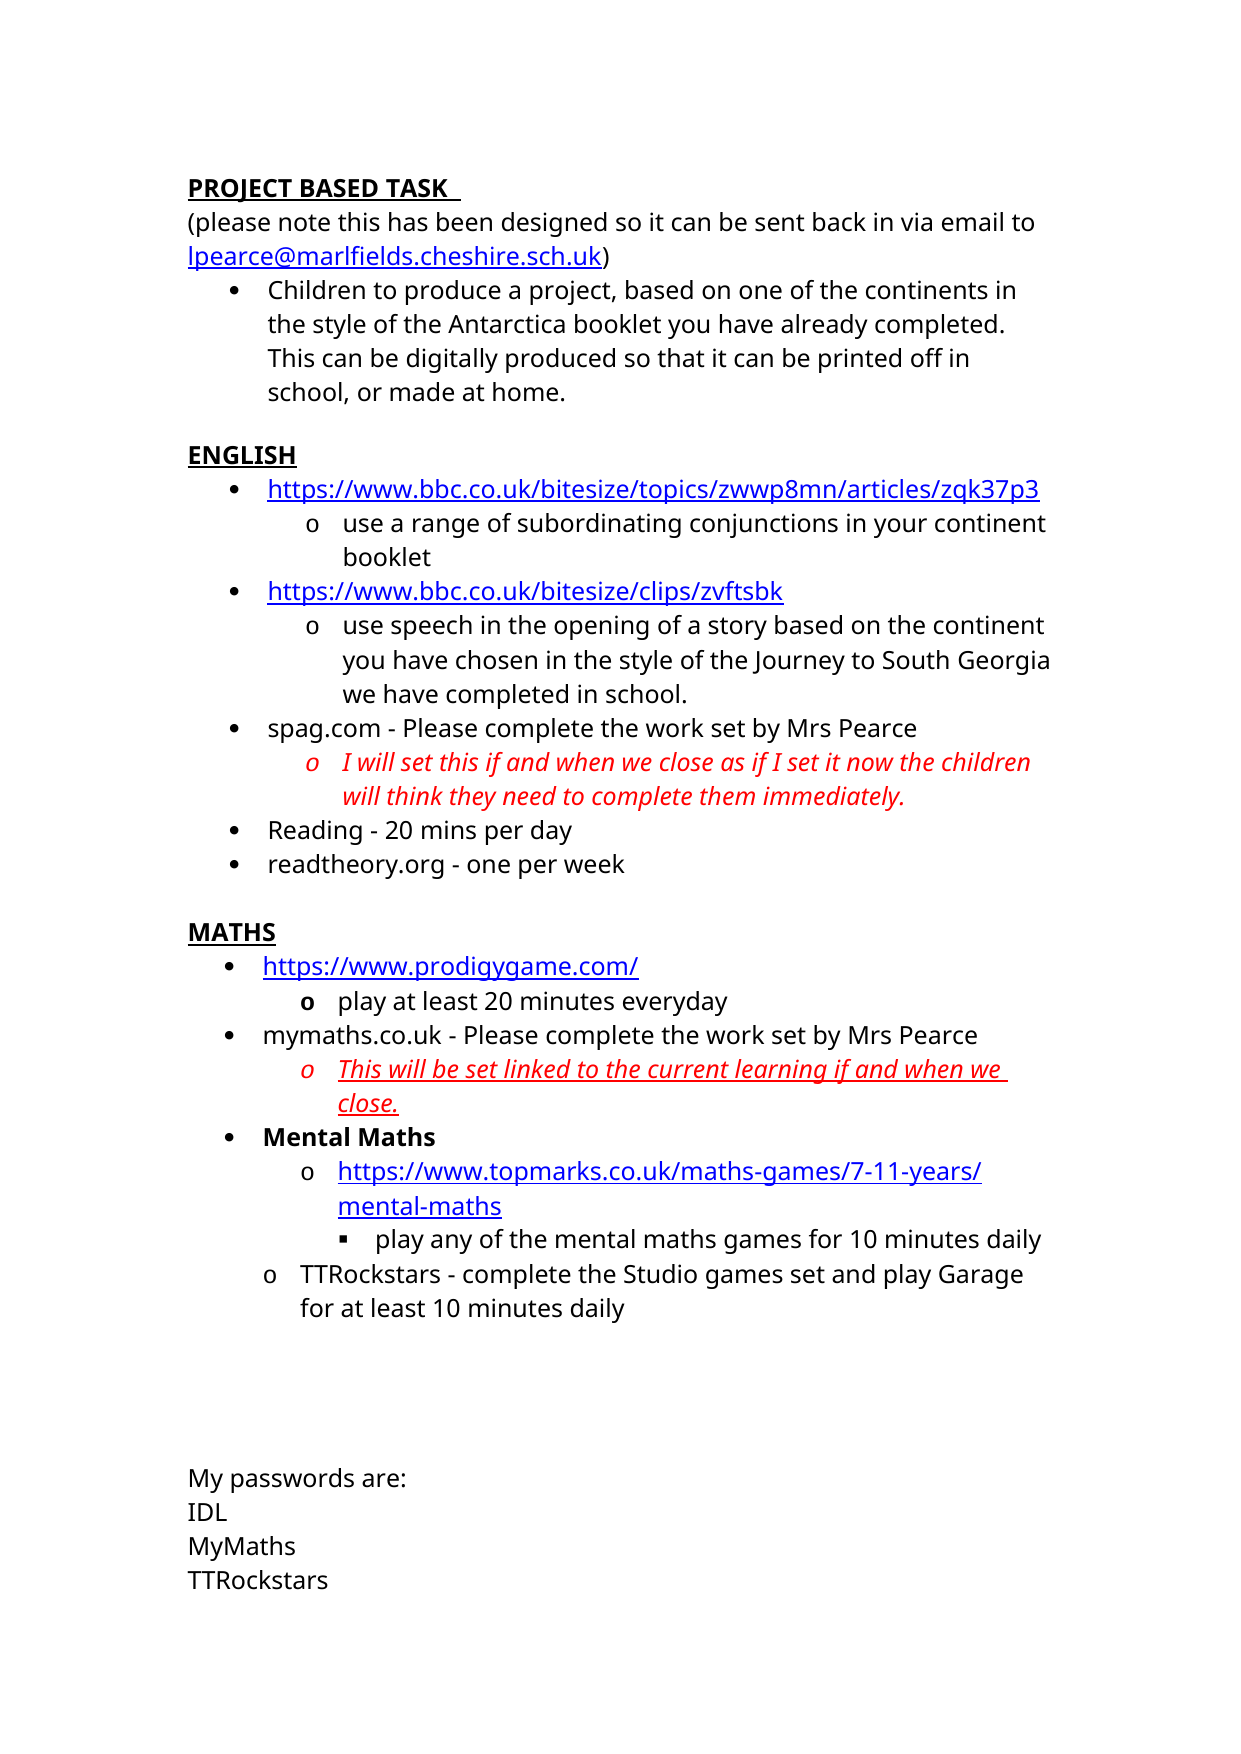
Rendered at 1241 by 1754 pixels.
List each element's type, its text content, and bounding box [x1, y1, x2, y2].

list spag.com - Please complete the work set by Mrs Pearce [230, 710, 1053, 744]
list https://www.topmarks.co.uk/maths-games/7-11-years/mental-maths [300, 1154, 1053, 1222]
list https://www.bbc.co.uk/bitesize/clips/zvftsbk [230, 574, 1053, 608]
text My passwords are: [187, 1461, 1053, 1495]
text (please note this has been designed so it can be sent back in via email to lpearce@marlfields.cheshire.sch.uk) [187, 204, 1053, 272]
list play at least 20 minutes everyday [300, 983, 1053, 1017]
list use a range of subordinating conjunctions in your continent booklet [305, 506, 1053, 574]
list https://www.bbc.co.uk/bitesize/topics/zwwp8mn/articles/zqk37p3 [230, 472, 1053, 506]
list mymaths.co.uk - Please complete the work set by Mrs Pearce [225, 1017, 1053, 1051]
list Reading - 20 mins per day [230, 813, 1053, 847]
list This will be set linked to the current learning if and when we close. [300, 1051, 1053, 1120]
list https://www.prodigygame.com/ [225, 949, 1053, 983]
list play any of the mental maths games for 10 minutes daily [337, 1222, 1053, 1256]
list readtheory.org - one per week [230, 847, 1053, 881]
list Children to produce a project, based on one of the continents in the style of the Antarctica booklet you have already completed. This can be digitally produced so that it can be printed off in school, or made at home. [230, 272, 1053, 409]
list use speech in the opening of a story based on the continent you have chosen in the style of the Journey to South Georgia we have completed in school. [305, 608, 1053, 710]
list TTRockstars - complete the Studio games set and play Garage for at least 10 minutes daily [262, 1256, 1053, 1324]
text PROJECT BASED TASK [187, 170, 1053, 204]
text MATHS [187, 915, 1053, 949]
text TTRockstars [187, 1563, 1053, 1597]
list I will set this if and when we close as if I set it now the children will think they need to complete them immediately. [305, 744, 1053, 813]
text ENGLISH [187, 437, 1053, 472]
text IDL [187, 1495, 1053, 1529]
list Mental Maths [225, 1120, 1053, 1154]
text MyMaths [187, 1529, 1053, 1563]
